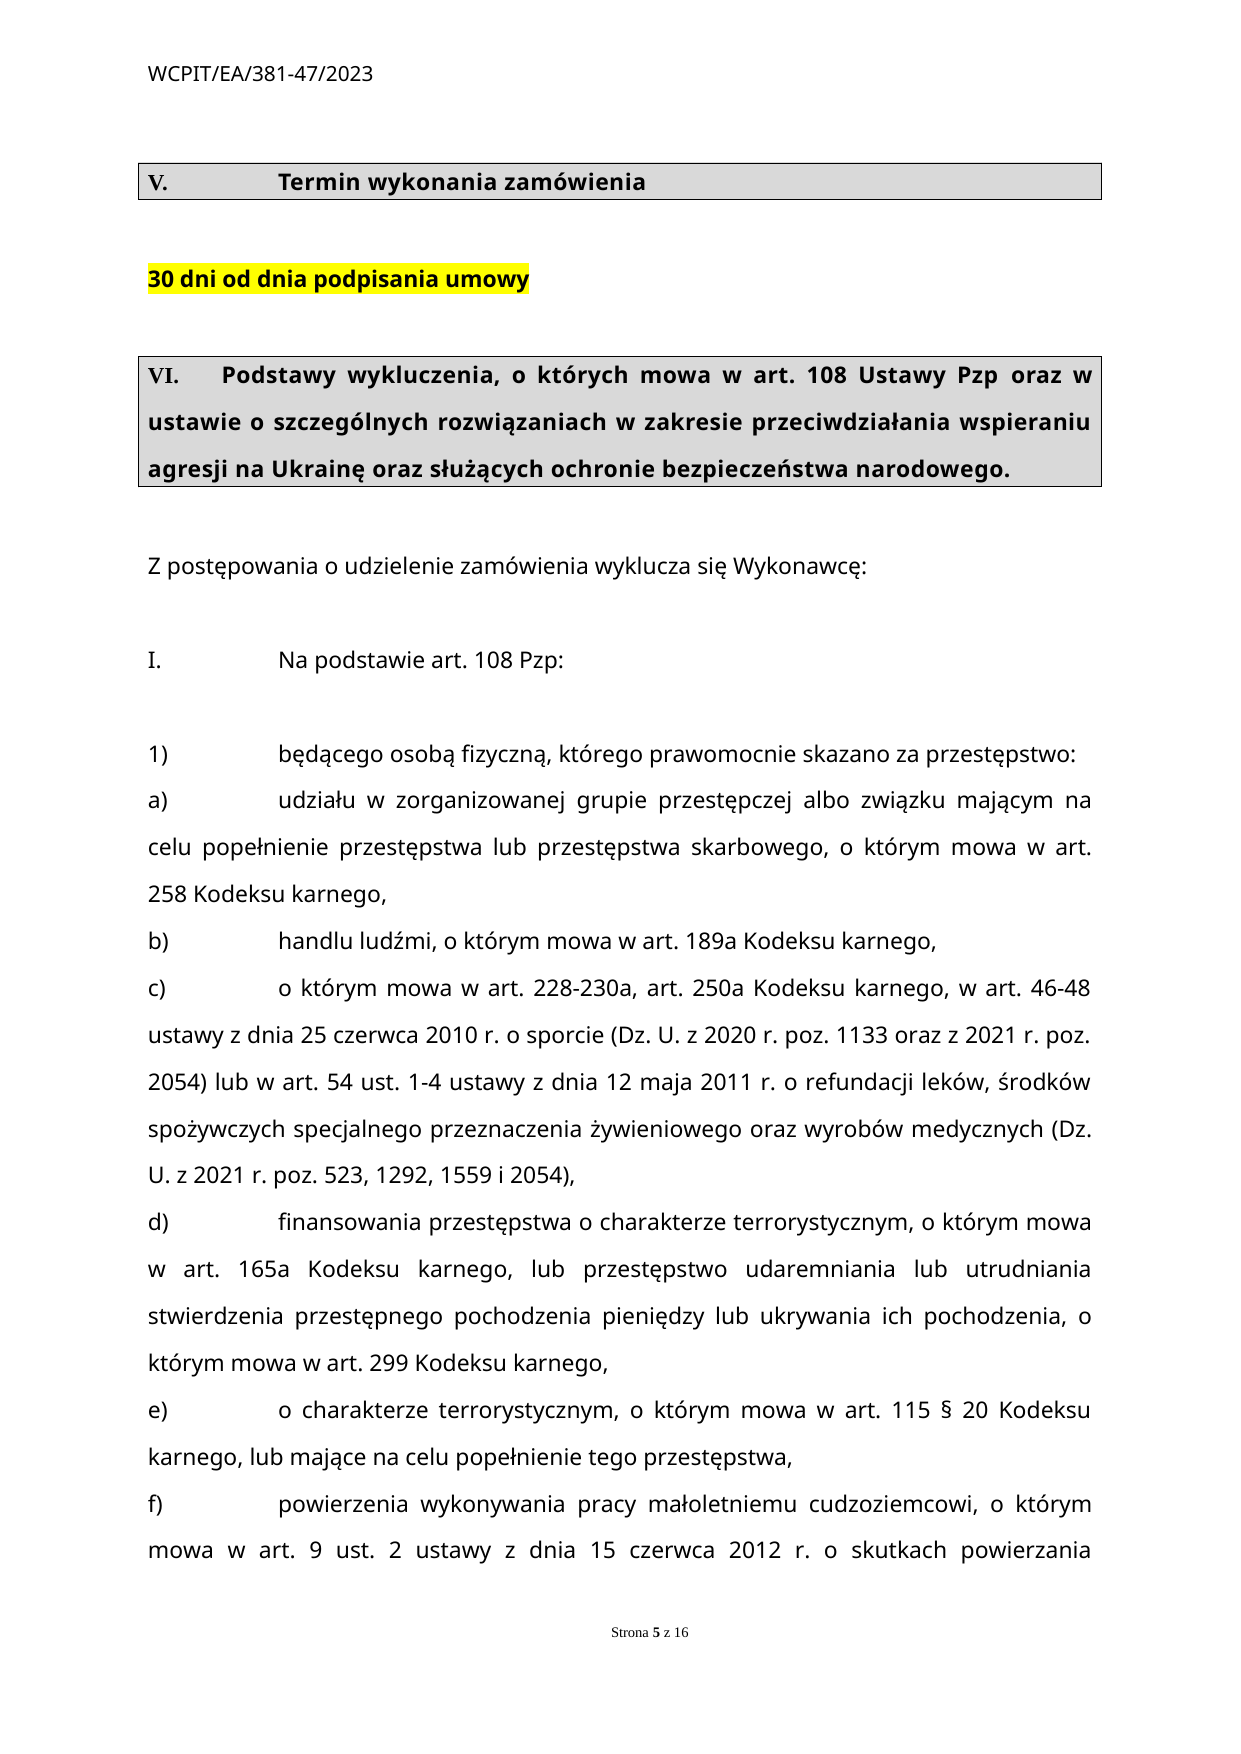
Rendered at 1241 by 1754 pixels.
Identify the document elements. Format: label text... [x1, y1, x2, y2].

text c) o którym mowa w art. 228-230a, art. 250a Kodeksu karnego, w art. 46-48 ustawy z dnia 25 czerwca 2010 r. o sporcie (Dz. U. z 2020 r. poz. 1133 oraz z 2021 r. poz. 2054) lub w art. 54 ust. 1-4 ustawy z dnia 12 maja 2011 r. o refundacji leków, środków spożywczych specjalnego przeznaczenia żywieniowego oraz wyrobów medycznych (Dz. U. z 2021 r. poz. 523, 1292, 1559 i 2054), [148, 972, 1093, 1191]
text d) finansowania przestępstwa o charakterze terrorystycznym, o którym mowa w art. 165a Kodeksu karnego, lub przestępstwo udaremniania lub utrudniania stwierdzenia przestępnego pochodzenia pieniędzy lub ukrywania ich pochodzenia, o którym mowa w art. 299 Kodeksu karnego, [148, 1206, 1093, 1378]
text 1) będącego osobą fizyczną, którego prawomocnie skazano za przestępstwo: [148, 737, 1093, 769]
text Z postępowania o udzielenie zamówienia wyklucza się Wykonawcę: [148, 550, 1093, 581]
text e) o charakterze terrorystycznym, o którym mowa w art. 115 § 20 Kodeksu karnego, lub mające na celu popełnienie tego przestępstwa, [148, 1394, 1093, 1472]
text I. Na podstawie art. 108 Pzp: [148, 644, 1093, 675]
text a) udziału w zorganizowanej grupie przestępczej albo związku mającym na celu popełnienie przestępstwa lub przestępstwa skarbowego, o którym mowa w art. 258 Kodeksu karnego, [148, 784, 1093, 909]
text b) handlu ludźmi, o którym mowa w art. 189a Kodeksu karnego, [148, 925, 1093, 956]
subtitle Termin wykonania zamówienia [139, 164, 1101, 199]
text 30 dni od dnia podpisania umowy [148, 262, 1093, 294]
subtitle Podstawy wykluczenia, o których mowa w art. 108 Ustawy Pzp oraz w ustawie o szczególnych rozwiązaniach w zakresie przeciwdziałania wspieraniu agresji na Ukrainę oraz służących ochronie bezpieczeństwa narodowego. [139, 357, 1101, 486]
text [148, 1487, 1093, 1566]
